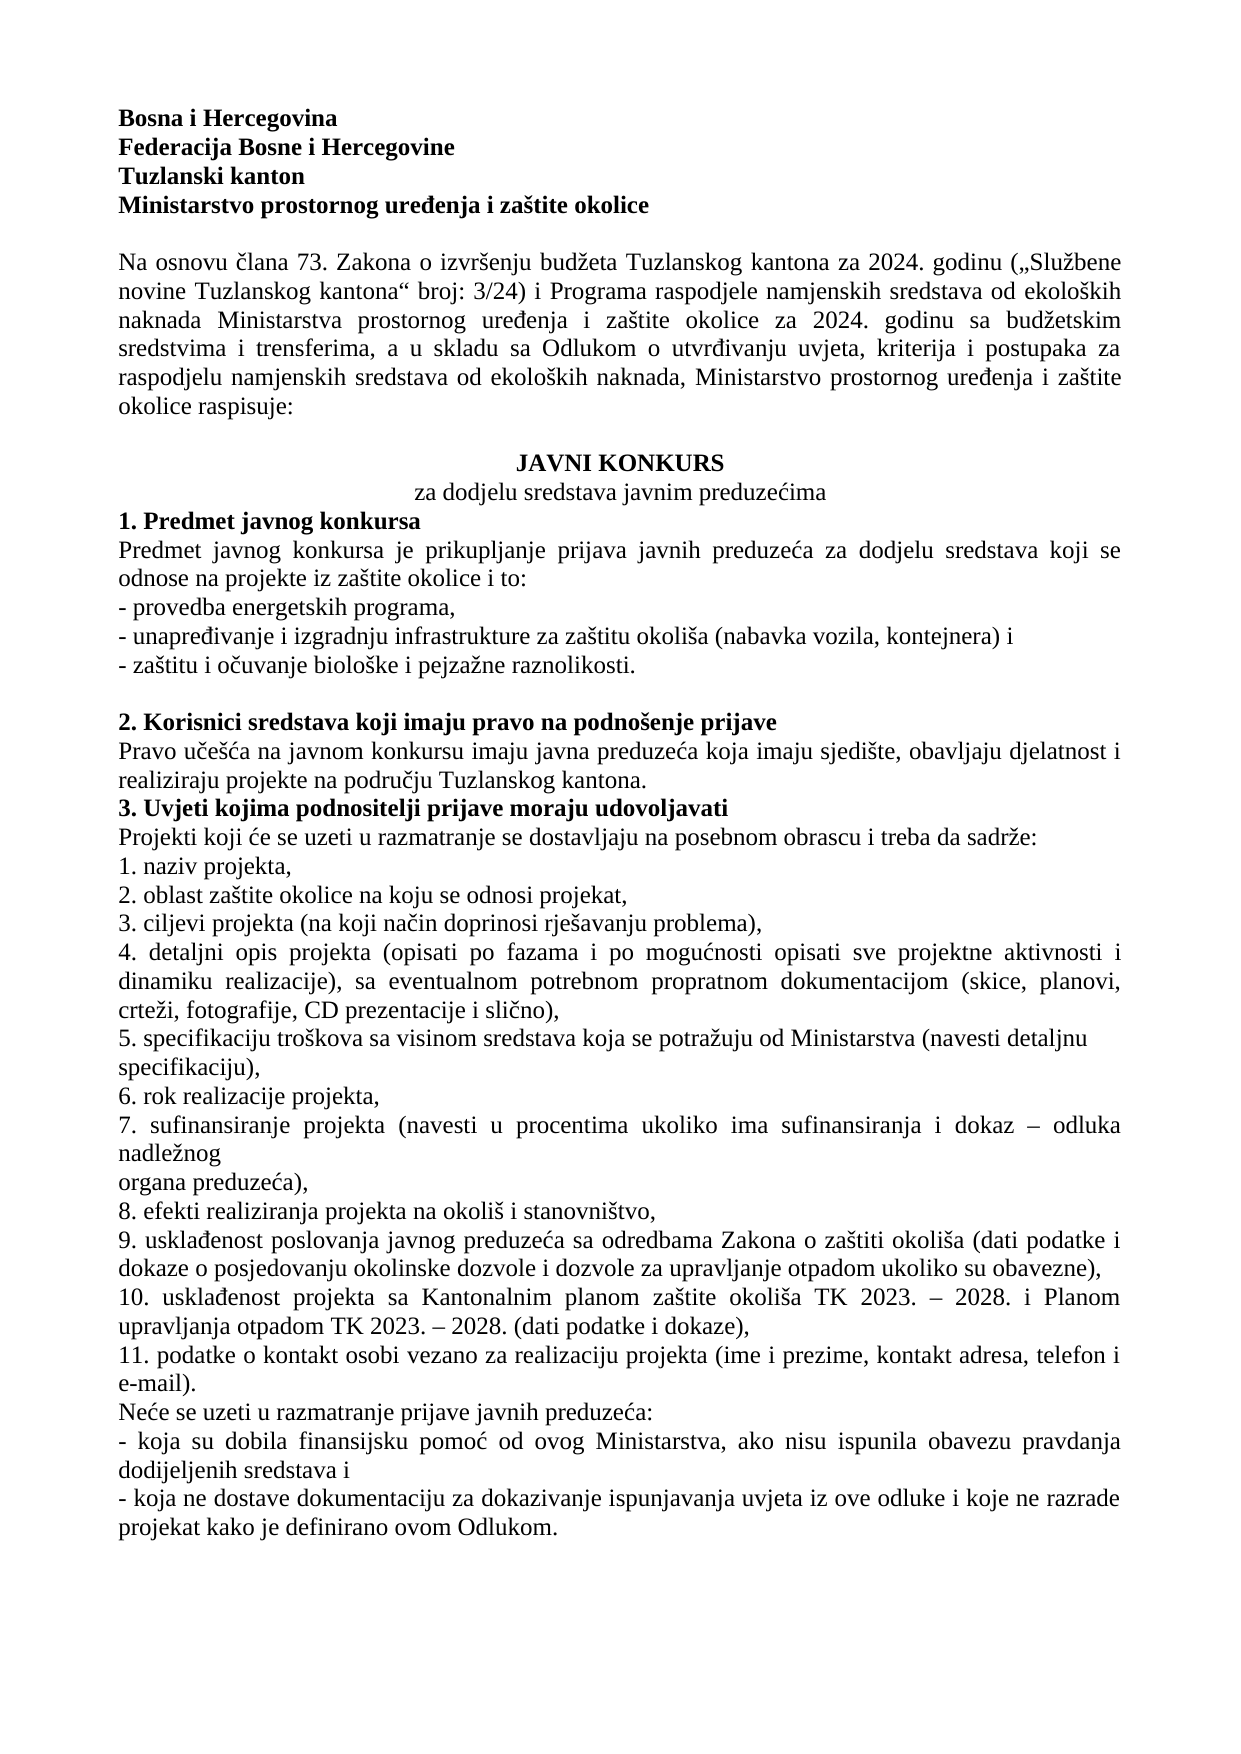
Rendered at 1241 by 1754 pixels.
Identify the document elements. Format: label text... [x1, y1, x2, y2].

text 10. usklađenost projekta sa Kantonalnim planom zaštite okoliša TK 2023. – 2028. i Planom upravljanja otpadom TK 2023. – 2028. (dati podatke i dokaze), [118, 1282, 1122, 1340]
text JAVNI KONKURS [118, 448, 1122, 477]
text - zaštitu i očuvanje biološke i pejzažne raznolikosti. [118, 650, 1122, 678]
text 8. efekti realiziranja projekta na okoliš i stanovništvo, [118, 1196, 1122, 1225]
text 2. oblast zaštite okolice na koju se odnosi projekat, [118, 880, 1122, 908]
text - provedba energetskih programa, [118, 592, 1122, 621]
text Pravo učešća na javnom konkursu imaju javna preduzeća koja imaju sjedište, obavljaju djelatnost i realiziraju projekte na području Tuzlanskog kantona. [118, 736, 1122, 793]
text 5. specifikaciju troškova sa visinom sredstava koja se potražuju od Ministarstva (navesti detaljnu [118, 1023, 1122, 1052]
text 3. ciljevi projekta (na koji način doprinosi rješavanju problema), [118, 908, 1122, 937]
text 2. Korisnici sredstava koji imaju pravo na podnošenje prijave [118, 707, 1122, 736]
text Projekti koji će se uzeti u razmatranje se dostavljaju na posebnom obrascu i treba da sadrže: [118, 822, 1122, 851]
text 9. usklađenost poslovanja javnog preduzeća sa odredbama Zakona o zaštiti okoliša (dati podatke i dokaze o posjedovanju okolinske dozvole i dozvole za upravljanje otpadom ukoliko su obavezne), [118, 1225, 1122, 1282]
text Na osnovu člana 73. Zakona o izvršenju budžeta Tuzlanskog kantona za 2024. godinu („Službene novine Tuzlanskog kantona“ broj: 3/24) i Programa raspodjele namjenskih sredstava od ekoloških naknada Ministarstva prostornog uređenja i zaštite okolice za 2024. godinu sa budžetskim sredstvima i trensferima, a u skladu sa Odlukom o utvrđivanju uvjeta, kriterija i postupaka za raspodjelu namjenskih sredstava od ekoloških naknada, Ministarstvo prostornog uređenja i zaštite okolice raspisuje: [118, 247, 1122, 420]
text Federacija Bosne i Hercegovine [118, 132, 1122, 161]
text organa preduzeća), [118, 1167, 1122, 1196]
text 3. Uvjeti kojima podnositelji prijave moraju udovoljavati [118, 793, 1122, 822]
text 1. naziv projekta, [118, 851, 1122, 880]
text specifikaciju), [118, 1052, 1122, 1081]
text 1. Predmet javnog konkursa [118, 506, 1122, 535]
text - unapređivanje i izgradnju infrastrukture za zaštitu okoliša (nabavka vozila, kontejnera) i [118, 621, 1122, 650]
text 7. sufinansiranje projekta (navesti u procentima ukoliko ima sufinansiranja i dokaz – odluka nadležnog [118, 1110, 1122, 1167]
text 4. detaljni opis projekta (opisati po fazama i po mogućnosti opisati sve projektne aktivnosti i dinamiku realizacije), sa eventualnom potrebnom propratnom dokumentacijom (skice, planovi, crteži, fotografije, CD prezentacije i slično), [118, 937, 1122, 1023]
text Predmet javnog konkursa je prikupljanje prijava javnih preduzeća za dodjelu sredstava koji se odnose na projekte iz zaštite okolice i to: [118, 535, 1122, 592]
text - koja ne dostave dokumentaciju za dokazivanje ispunjavanja uvjeta iz ove odluke i koje ne razrade projekat kako je definirano ovom Odlukom. [118, 1483, 1122, 1541]
text Bosna i Hercegovina [118, 103, 1122, 132]
text Ministarstvo prostornog uređenja i zaštite okolice [118, 190, 1122, 218]
text 11. podatke o kontakt osobi vezano za realizaciju projekta (ime i prezime, kontakt adresa, telefon i e-mail). [118, 1340, 1122, 1397]
text Neće se uzeti u razmatranje prijave javnih preduzeća: [118, 1397, 1122, 1426]
text 6. rok realizacije projekta, [118, 1081, 1122, 1110]
text za dodjelu sredstava javnim preduzećima [118, 477, 1122, 506]
text Tuzlanski kanton [118, 161, 1122, 190]
text - koja su dobila finansijsku pomoć od ovog Ministarstva, ako nisu ispunila obavezu pravdanja dodijeljenih sredstava i [118, 1426, 1122, 1483]
